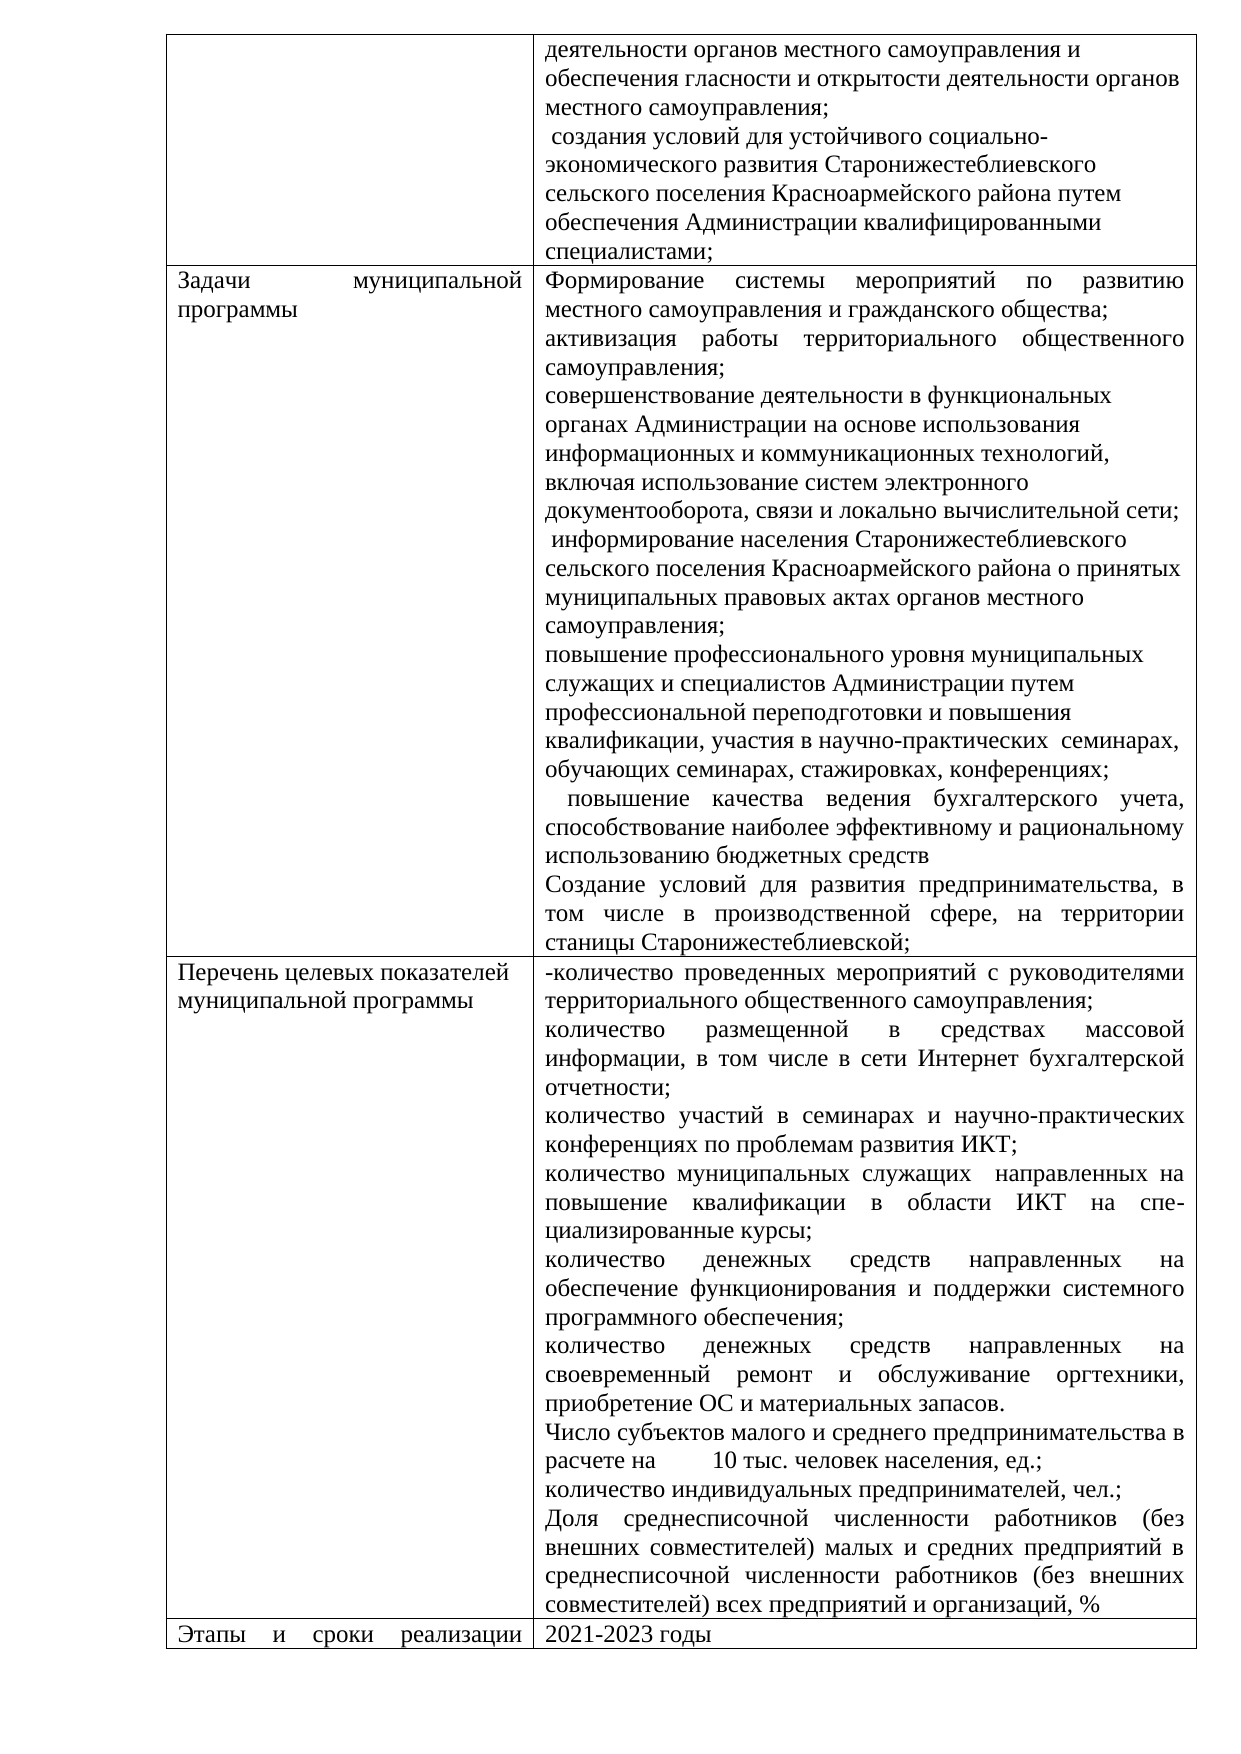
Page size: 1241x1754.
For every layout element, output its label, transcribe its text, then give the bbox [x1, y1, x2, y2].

table_cell Задачи муниципальной программы [167, 266, 533, 956]
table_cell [167, 1619, 533, 1648]
table_cell Перечень целевых показателей муниципальной программы [167, 957, 533, 1618]
table_cell -количество проведенных мероприятий с руководителями территориального общественного самоуправления; количество размещенной в средствах массовой информации, в том числе в сети Интернет бухгалтерской отчетности; количество участий в семинарах и научно-практических конференциях по проблемам развития ИКТ; количество муниципальных служащих направленных на повышение квалификации в области ИКТ на специализированные курсы; количество денежных средств направленных на обеспечение функционирования и поддержки системного программного обеспечения; количество денежных средств направленных на своевременный ремонт и обслуживание оргтехники, приобретение ОС и материальных запасов. Число субъектов малого и среднего предпринимательства в расчете на 10 тыс. человек населения, ед.; количество индивидуальных предпринимателей, чел.; Доля среднесписочной численности работников (без внешних совместителей) малых и средних предприятий в среднесписочной численности работников (без внешних совместителей) всех предприятий и организаций, % [534, 957, 1196, 1618]
table_cell Формирование системы мероприятий по развитию местного самоуправления и гражданского общества; активизация работы территориального общественного самоуправления; совершенствование деятельности в функциональных органах Администрации на основе использования информационных и коммуникационных технологий, включая использование систем электронного документооборота, связи и локально вычислительной сети; информирование населения Старонижестеблиевского сельского поселения Красноармейского района о принятых муниципальных правовых актах органов местного самоуправления; повышение профессионального уровня муниципальных служащих и специалистов Администрации путем профессиональной переподготовки и повышения квалификации, участия в научно-практических семинарах, обучающих семинарах, стажировках, конференциях; повышение качества ведения бухгалтерского учета, способствование наиболее эффективному и рациональному использованию бюджетных средств Создание условий для развития предпринимательства, в том числе в производственной сфере, на территории станицы Старонижестеблиевской; [534, 266, 1196, 956]
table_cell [167, 35, 533, 264]
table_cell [534, 35, 1196, 264]
table_cell 2021-2023 годы [534, 1619, 1196, 1648]
